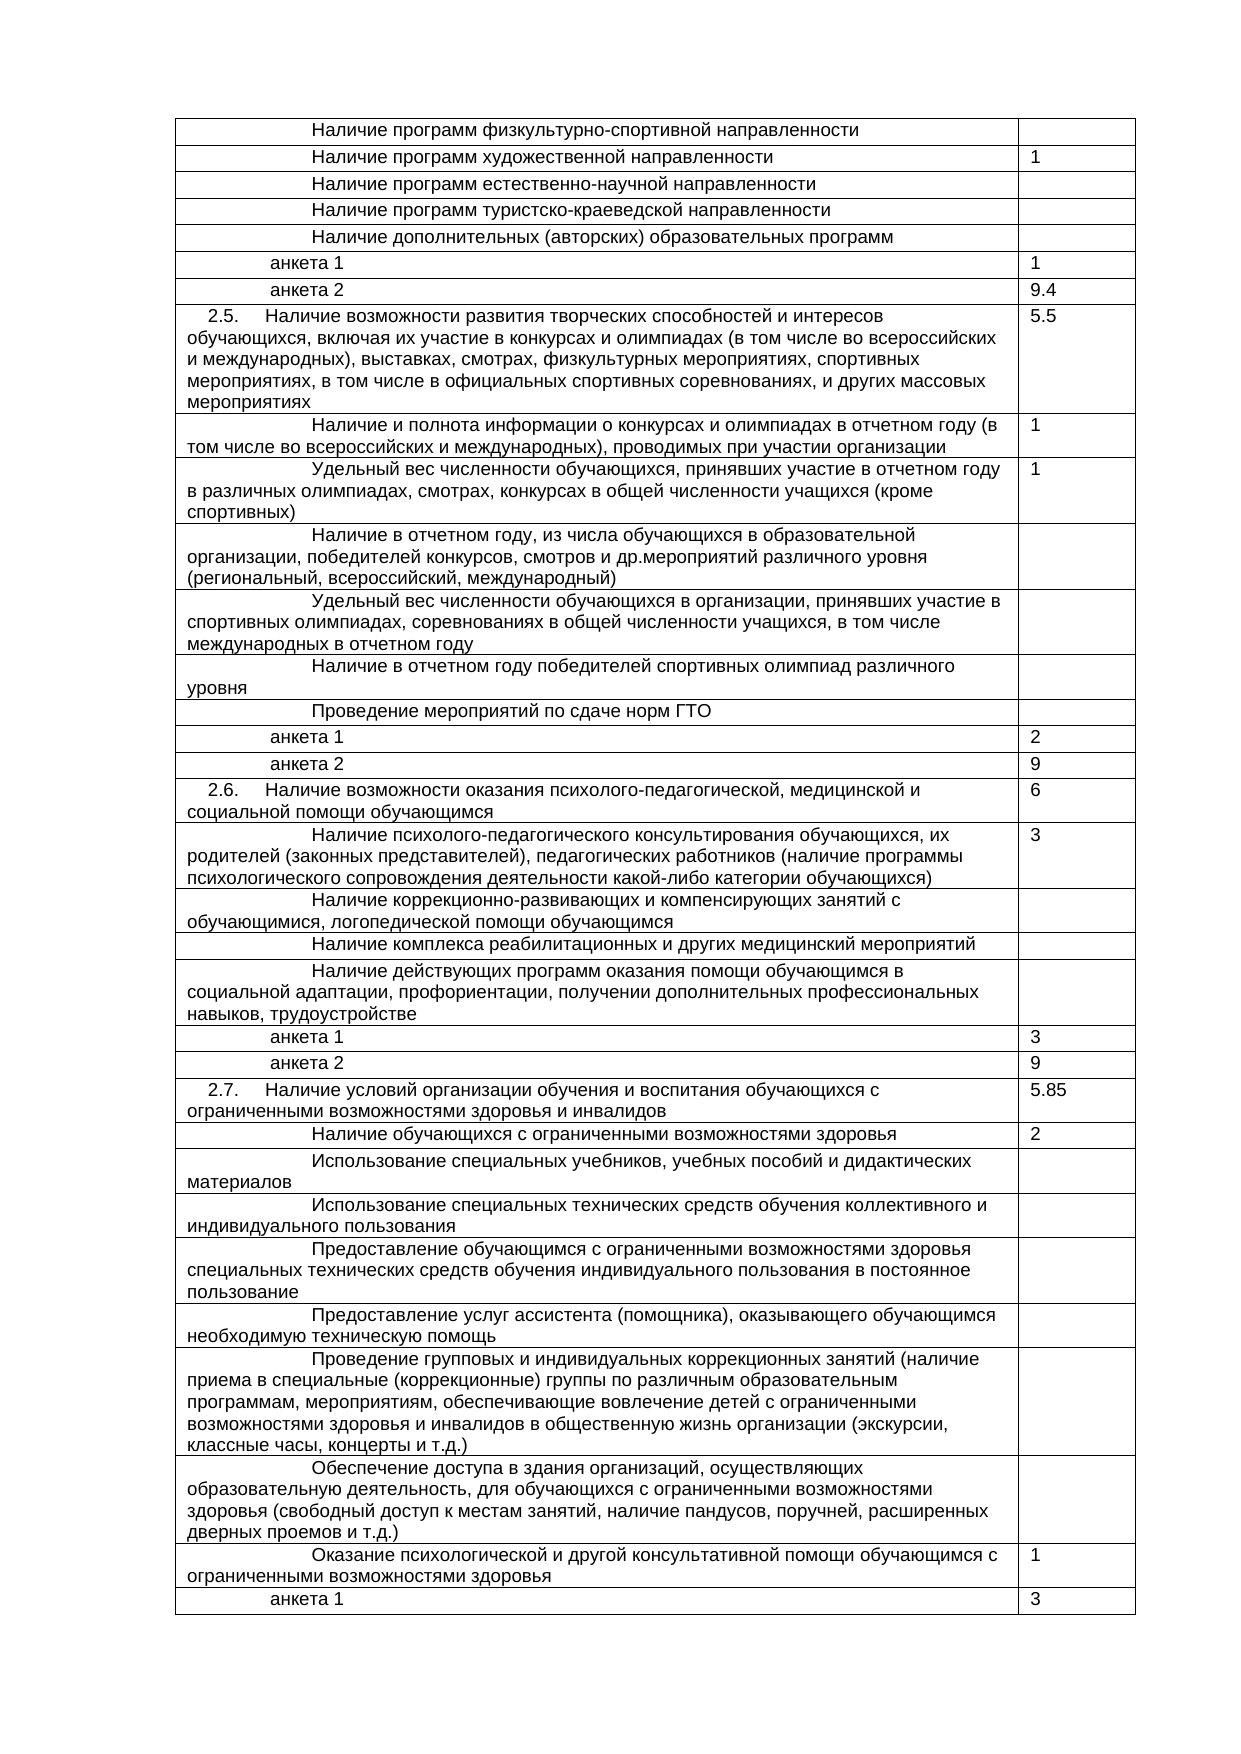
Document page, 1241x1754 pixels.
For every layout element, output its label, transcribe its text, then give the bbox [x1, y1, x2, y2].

table_cell Наличие действующих программ оказания помощи обучающимся в социальной адаптации, профориентации, получении дополнительных профессиональных навыков, трудоустройстве [176, 960, 1018, 1024]
table_cell Наличие в отчетном году, из числа обучающихся в образовательной организации, победителей конкурсов, смотров и др.мероприятий различного уровня (региональный, всероссийский, международный) [176, 524, 1018, 588]
table_cell 1 [1019, 252, 1135, 277]
table_cell Наличие коррекционно-развивающих и компенсирующих занятий с обучающимися, логопедической помощи обучающимся [176, 889, 1018, 932]
table_cell Наличие дополнительных (авторских) образовательных программ [176, 225, 1018, 251]
table_cell Проведение групповых и индивидуальных коррекционных занятий (наличие приема в специальные (коррекционные) группы по различным образовательным программам, мероприятиям, обеспечивающие вовлечение детей с ограниченными возможностями здоровья и инвалидов в общественную жизнь организации (экскурсии, классные часы, концерты и т.д.) [176, 1348, 1018, 1455]
table_cell [1019, 655, 1135, 698]
table_cell [1019, 119, 1135, 145]
table_cell 9 [1019, 1052, 1135, 1078]
table_cell 5.5 [1019, 305, 1135, 413]
table_cell Наличие комплекса реабилитационных и других медицинский мероприятий [176, 933, 1018, 959]
table_cell Предоставление обучающимся с ограниченными возможностями здоровья специальных технических средств обучения индивидуального пользования в постоянное пользование [176, 1238, 1018, 1302]
table_cell Проведение мероприятий по сдаче норм ГТО [176, 700, 1018, 725]
table_cell [1019, 199, 1135, 224]
table_cell анкета 2 [176, 1052, 1018, 1078]
table_cell анкета 2 [176, 753, 1018, 778]
table_cell 9.4 [1019, 279, 1135, 304]
table_cell анкета 2 [176, 279, 1018, 304]
table_cell Предоставление услуг ассистента (помощника), оказывающего обучающимся необходимую техническую помощь [176, 1304, 1018, 1347]
table_cell Наличие программ физкультурно-спортивной направленности [176, 119, 1018, 145]
table_cell 1 [1019, 458, 1135, 523]
table_cell 5.85 [1019, 1079, 1135, 1122]
table_cell 3 [1019, 1026, 1135, 1051]
table_cell Наличие в отчетном году победителей спортивных олимпиад различного уровня [176, 655, 1018, 698]
table_cell 1 [1019, 414, 1135, 457]
table_cell Использование специальных технических средств обучения коллективного и индивидуального пользования [176, 1194, 1018, 1237]
table_cell 6 [1019, 779, 1135, 822]
table_cell [1019, 225, 1135, 251]
table_cell Удельный вес численности обучающихся в организации, принявших участие в спортивных олимпиадах, соревнованиях в общей численности учащихся, в том числе международных в отчетном году [176, 590, 1018, 654]
table_cell 1 [1019, 146, 1135, 171]
table_cell 3 [1019, 823, 1135, 888]
table_cell анкета 1 [176, 1026, 1018, 1051]
table_cell анкета 1 [176, 726, 1018, 752]
table_cell [1019, 1304, 1135, 1347]
table_cell [1019, 1348, 1135, 1455]
table_cell [1019, 1149, 1135, 1192]
table_cell [1019, 1238, 1135, 1302]
table_cell [1019, 960, 1135, 1024]
table_cell [1019, 1456, 1135, 1543]
table_cell Наличие обучающихся с ограниченными возможностями здоровья [176, 1123, 1018, 1148]
table_cell 3 [1019, 1588, 1135, 1613]
table_cell анкета 1 [176, 252, 1018, 277]
table_cell [1019, 700, 1135, 725]
table_cell Удельный вес численности обучающихся, принявших участие в отчетном году в различных олимпиадах, смотрах, конкурсах в общей численности учащихся (кроме спортивных) [176, 458, 1018, 523]
table_cell Наличие программ туристско-краеведской направленности [176, 199, 1018, 224]
table_cell 2.6. Наличие возможности оказания психолого-педагогической, медицинской и социальной помощи обучающимся [176, 779, 1018, 822]
table_cell Использование специальных учебников, учебных пособий и дидактических материалов [176, 1149, 1018, 1192]
table_cell [1019, 933, 1135, 959]
table_cell 2.7. Наличие условий организации обучения и воспитания обучающихся с ограниченными возможностями здоровья и инвалидов [176, 1079, 1018, 1122]
table_cell 2 [1019, 726, 1135, 752]
table_cell Наличие и полнота информации о конкурсах и олимпиадах в отчетном году (в том числе во всероссийских и международных), проводимых при участии организации [176, 414, 1018, 457]
table_cell анкета 1 [176, 1588, 1018, 1613]
table_cell [1019, 889, 1135, 932]
table_cell Обеспечение доступа в здания организаций, осуществляющих образовательную деятельность, для обучающихся с ограниченными возможностями здоровья (свободный доступ к местам занятий, наличие пандусов, поручней, расширенных дверных проемов и т.д.) [176, 1456, 1018, 1543]
table_cell [1019, 172, 1135, 198]
table_cell Оказание психологической и другой консультативной помощи обучающимся с ограниченными возможностями здоровья [176, 1544, 1018, 1587]
table_cell [1019, 524, 1135, 588]
table_cell [1019, 1194, 1135, 1237]
table_cell Наличие психолого-педагогического консультирования обучающихся, их родителей (законных представителей), педагогических работников (наличие программы психологического сопровождения деятельности какой-либо категории обучающихся) [176, 823, 1018, 888]
table_cell Наличие программ естественно-научной направленности [176, 172, 1018, 198]
table_cell 2.5. Наличие возможности развития творческих способностей и интересов обучающихся, включая их участие в конкурсах и олимпиадах (в том числе во всероссийских и международных), выставках, смотрах, физкультурных мероприятиях, спортивных мероприятиях, в том числе в официальных спортивных соревнованиях, и других массовых мероприятиях [176, 305, 1018, 413]
table_cell 9 [1019, 753, 1135, 778]
table_cell 2 [1019, 1123, 1135, 1148]
table_cell Наличие программ художественной направленности [176, 146, 1018, 171]
table_cell [1019, 590, 1135, 654]
table_cell 1 [1019, 1544, 1135, 1587]
